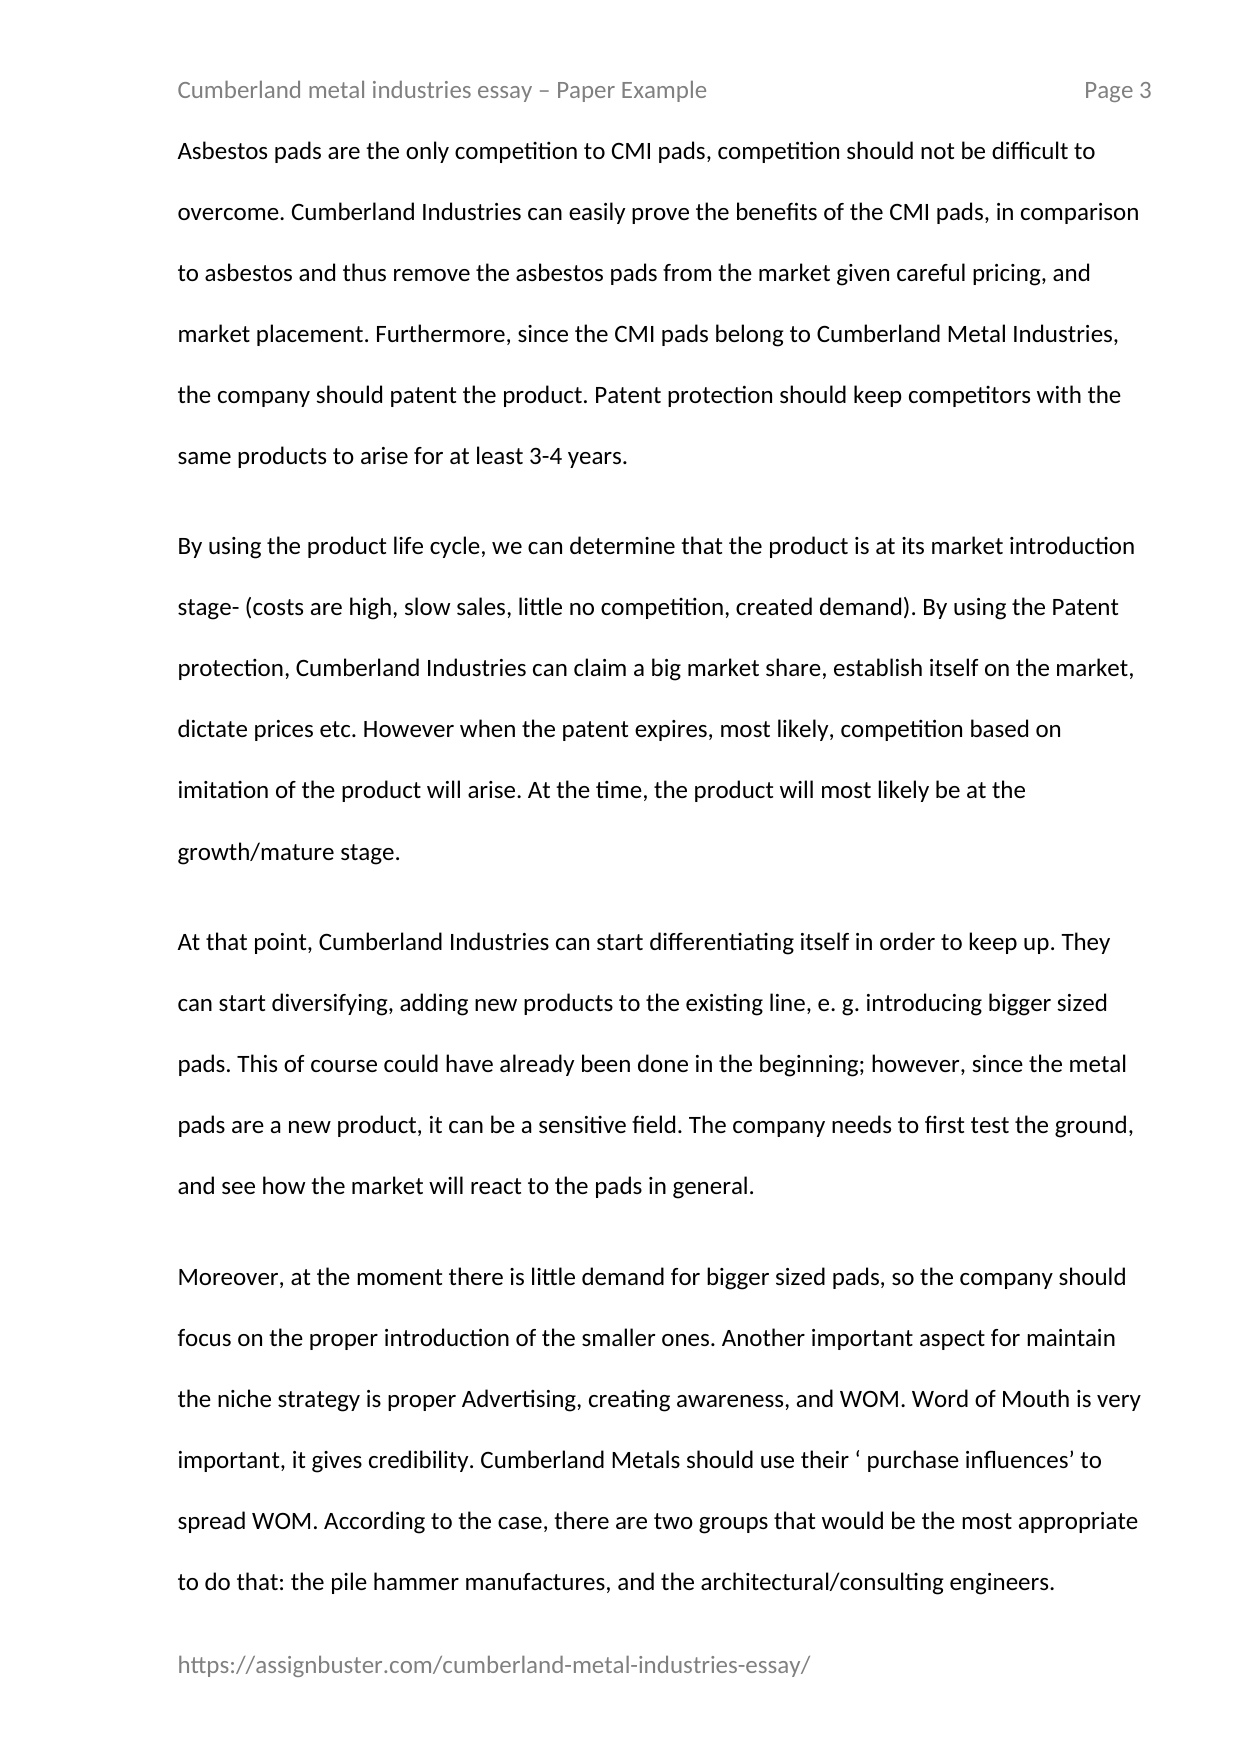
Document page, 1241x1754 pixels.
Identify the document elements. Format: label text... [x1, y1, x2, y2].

text By using the product life cycle, we can determine that the product is at its market introduction stage- (costs are high, slow sales, little no competition, created demand). By using the Patent protection, Cumberland Industries can claim a big market share, establish itself on the market, dictate prices etc. However when the patent expires, most likely, competition based on imitation of the product will arise. At the time, the product will most likely be at the growth/mature stage. [177, 531, 1152, 866]
text Moreover, at the moment there is little demand for bigger sized pads, so the company should focus on the proper introduction of the smaller ones. Another important aspect for maintain the niche strategy is proper Advertising, creating awareness, and WOM. Word of Mouth is very important, it gives credibility. Cumberland Metals should use their ‘ purchase influences’ to spread WOM. According to the case, there are two groups that would be the most appropriate to do that: the pile hammer manufactures, and the architectural/consulting engineers. [177, 1261, 1152, 1597]
text At that point, Cumberland Industries can start differentiating itself in order to keep up. They can start diversifying, adding new products to the existing line, e. g. introducing bigger sized pads. This of course could have already been done in the beginning; however, since the metal pads are a new product, it can be a sensitive field. The company needs to first test the ground, and see how the market will react to the pads in general. [177, 926, 1152, 1201]
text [177, 135, 1152, 471]
